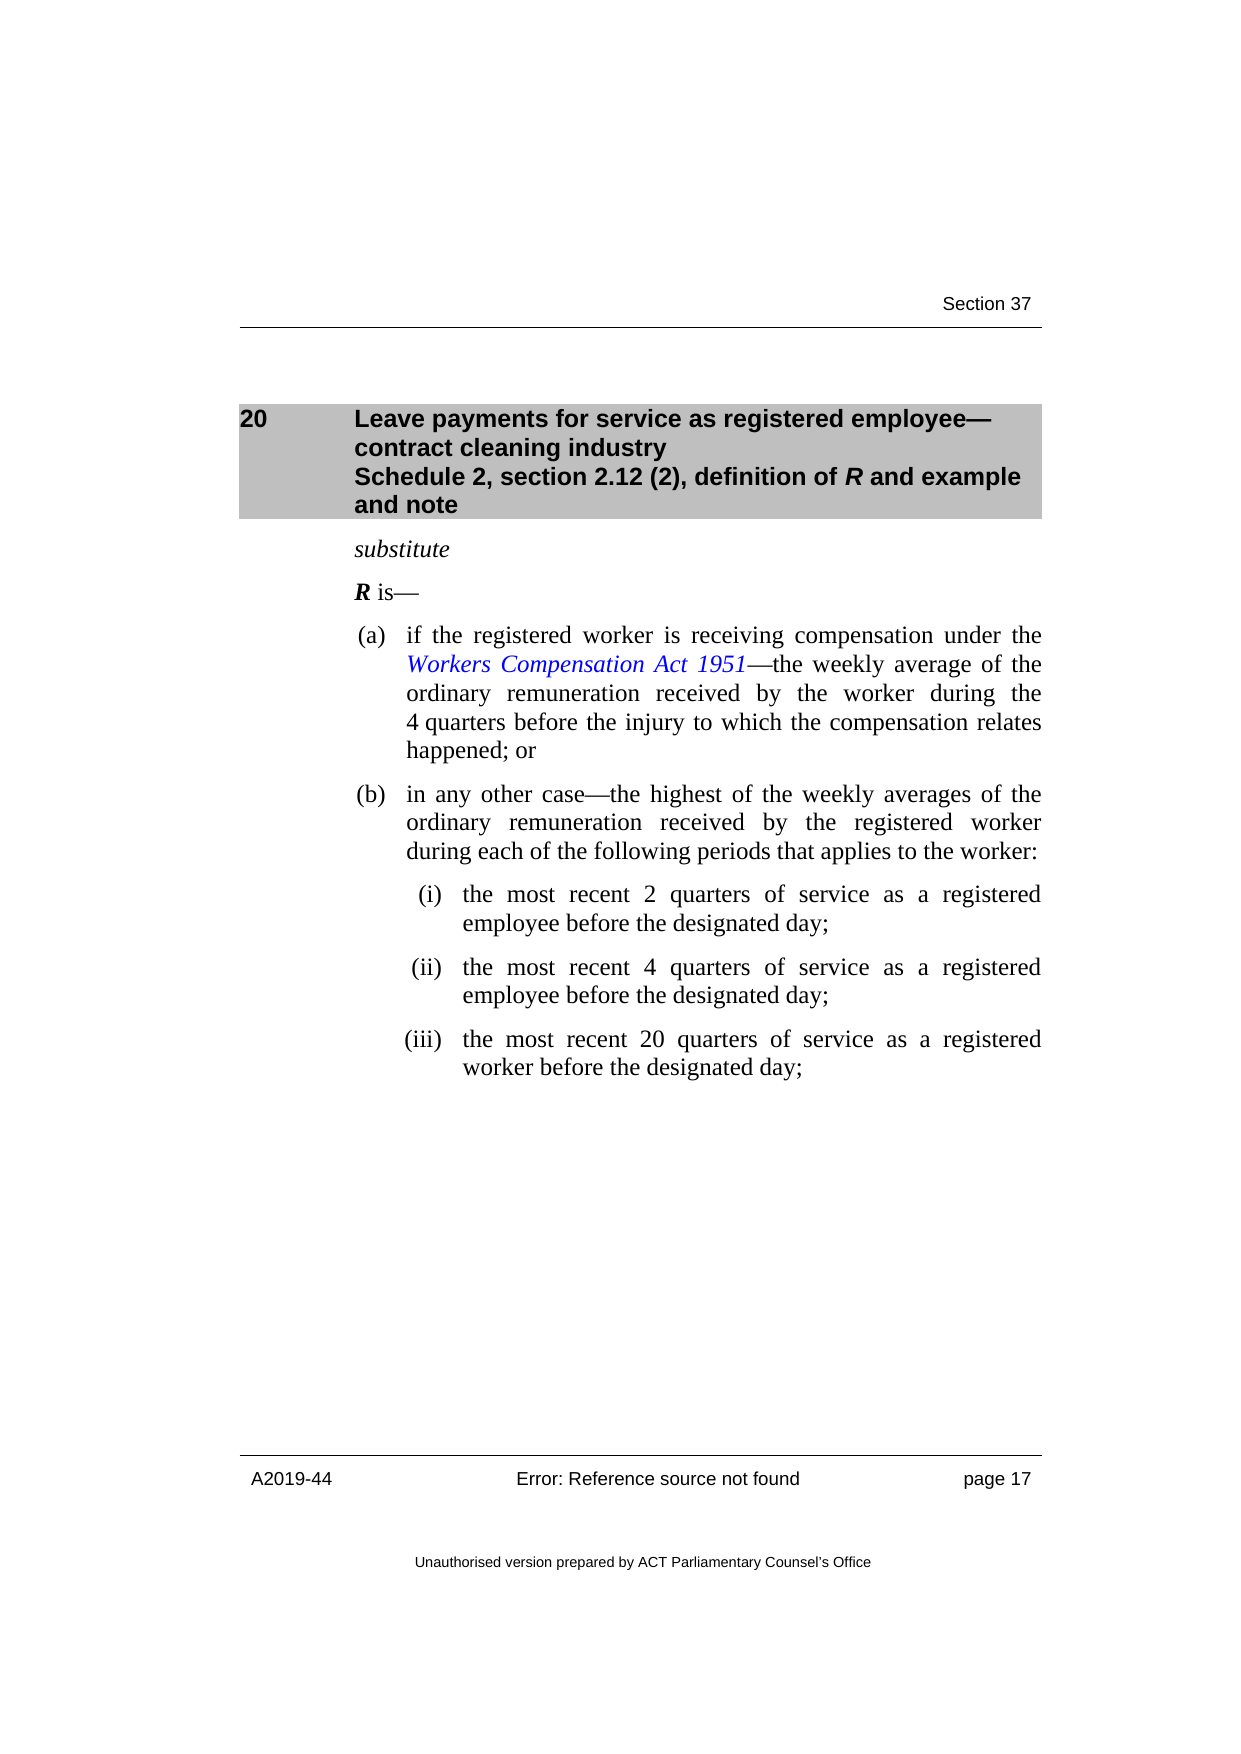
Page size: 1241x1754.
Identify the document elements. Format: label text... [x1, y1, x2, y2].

text substitute [354, 534, 1042, 562]
text (b) in any other case—the highest of the weekly averages of the ordinary remuneration received by the registered worker during each of the following periods that applies to the worker: [239, 779, 1042, 865]
text 20 Leave payments for service as registered employee—contract cleaning industry Schedule 2, section 2.12 (2), definition of R and example and note [239, 404, 1042, 519]
text (iii) the most recent 20 quarters of service as a registered worker before the designated day; [239, 1024, 1042, 1081]
text (i) the most recent 2 quarters of service as a registered employee before the designated day; [239, 879, 1042, 937]
text (a) if the registered worker is receiving compensation under the Workers Compensation Act 1951—the weekly average of the ordinary remuneration received by the worker during the 4 quarters before the injury to which the compensation relates happened; or [239, 620, 1042, 764]
text R is— [354, 577, 1042, 606]
text (ii) the most recent 4 quarters of service as a registered employee before the designated day; [239, 952, 1042, 1009]
